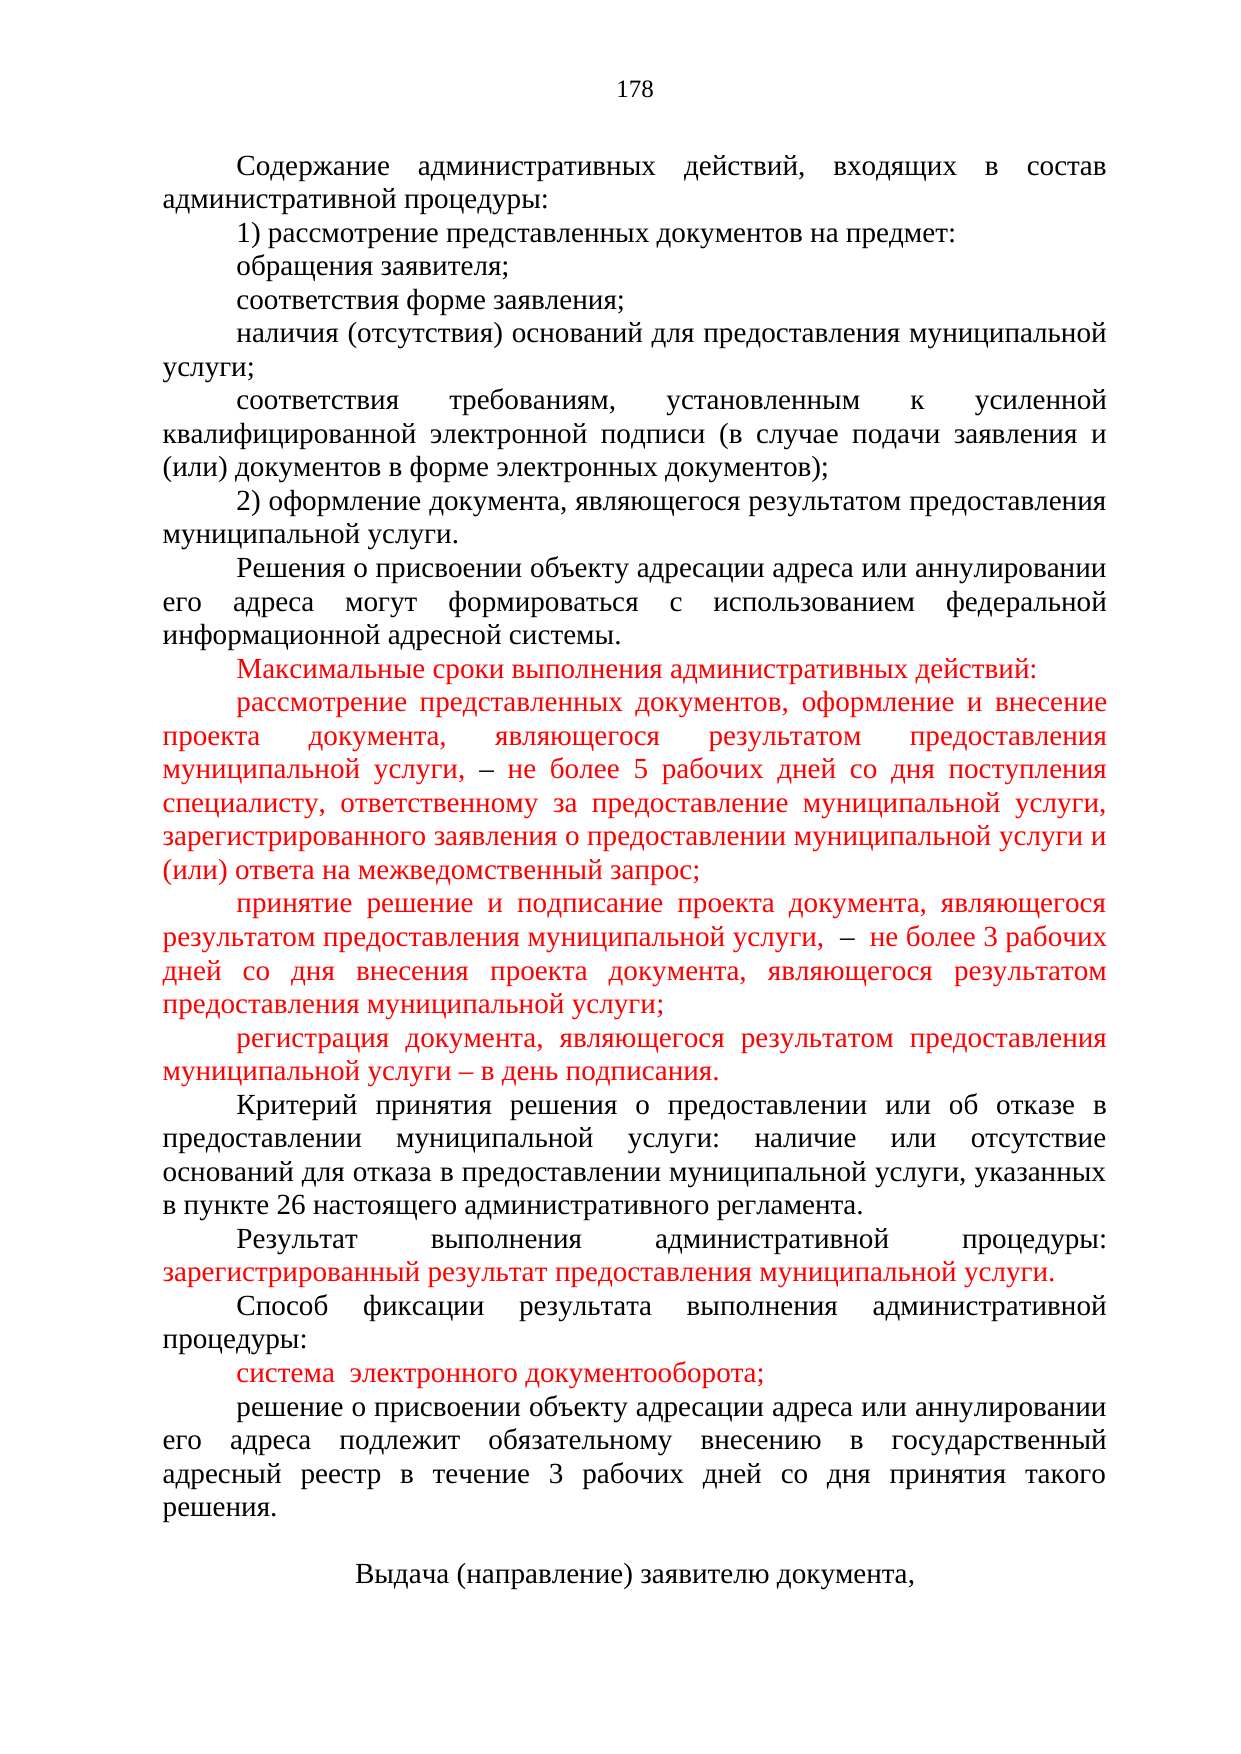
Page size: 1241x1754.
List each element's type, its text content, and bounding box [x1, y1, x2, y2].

text Критерий принятия решения о предоставлении или об отказе в предоставлении муниципальной услуги: наличие или отсутствие оснований для отказа в предоставлении муниципальной услуги, указанных в пункте 26 настоящего административного регламента. [162, 1087, 1107, 1221]
text принятие решение и подписание проекта документа, являющегося результатом предоставления муниципальной услуги, – не более 3 рабочих дней со дня внесения проекта документа, являющегося результатом предоставления муниципальной услуги; [162, 886, 1107, 1020]
text соответствия требованиям, установленным к усиленной квалифицированной электронной подписи (в случае подачи заявления и (или) документов в форме электронных документов); [162, 382, 1107, 483]
list Решения о присвоении объекту адресации адреса или аннулировании его адреса могут формироваться с использованием федеральной информационной адресной системы. [162, 550, 1107, 651]
text 2) оформление документа, являющегося результатом предоставления муниципальной услуги. [162, 483, 1107, 550]
text 1) рассмотрение представленных документов на предмет: [162, 215, 1107, 248]
text соответствия форме заявления; [162, 282, 1107, 315]
text решение о присвоении объекту адресации адреса или аннулировании его адреса подлежит обязательному внесению в государственный адресный реестр в течение 3 рабочих дней со дня принятия такого решения. [162, 1389, 1107, 1523]
text система электронного документооборота; [162, 1355, 1107, 1389]
text Способ фиксации результата выполнения административной процедуры: [162, 1288, 1107, 1355]
text Содержание административных действий, входящих в состав административной процедуры: [162, 148, 1107, 215]
text наличия (отсутствия) оснований для предоставления муниципальной услуги; [162, 315, 1107, 382]
text рассмотрение представленных документов, оформление и внесение проекта документа, являющегося результатом предоставления муниципальной услуги, – не более 5 рабочих дней со дня поступления специалисту, ответственному за предоставление муниципальной услуги, зарегистрированного заявления о предоставлении муниципальной услуги и (или) ответа на межведомственный запрос; [162, 684, 1107, 886]
text регистрация документа, являющегося результатом предоставления муниципальной услуги – в день подписания. [162, 1020, 1107, 1087]
text Результат выполнения административной процедуры: зарегистрированный результат предоставления муниципальной услуги. [162, 1221, 1107, 1288]
list Выдача (направление) заявителю документа, [162, 1556, 1107, 1590]
text Максимальные сроки выполнения административных действий: [162, 651, 1107, 684]
text обращения заявителя; [162, 248, 1107, 282]
